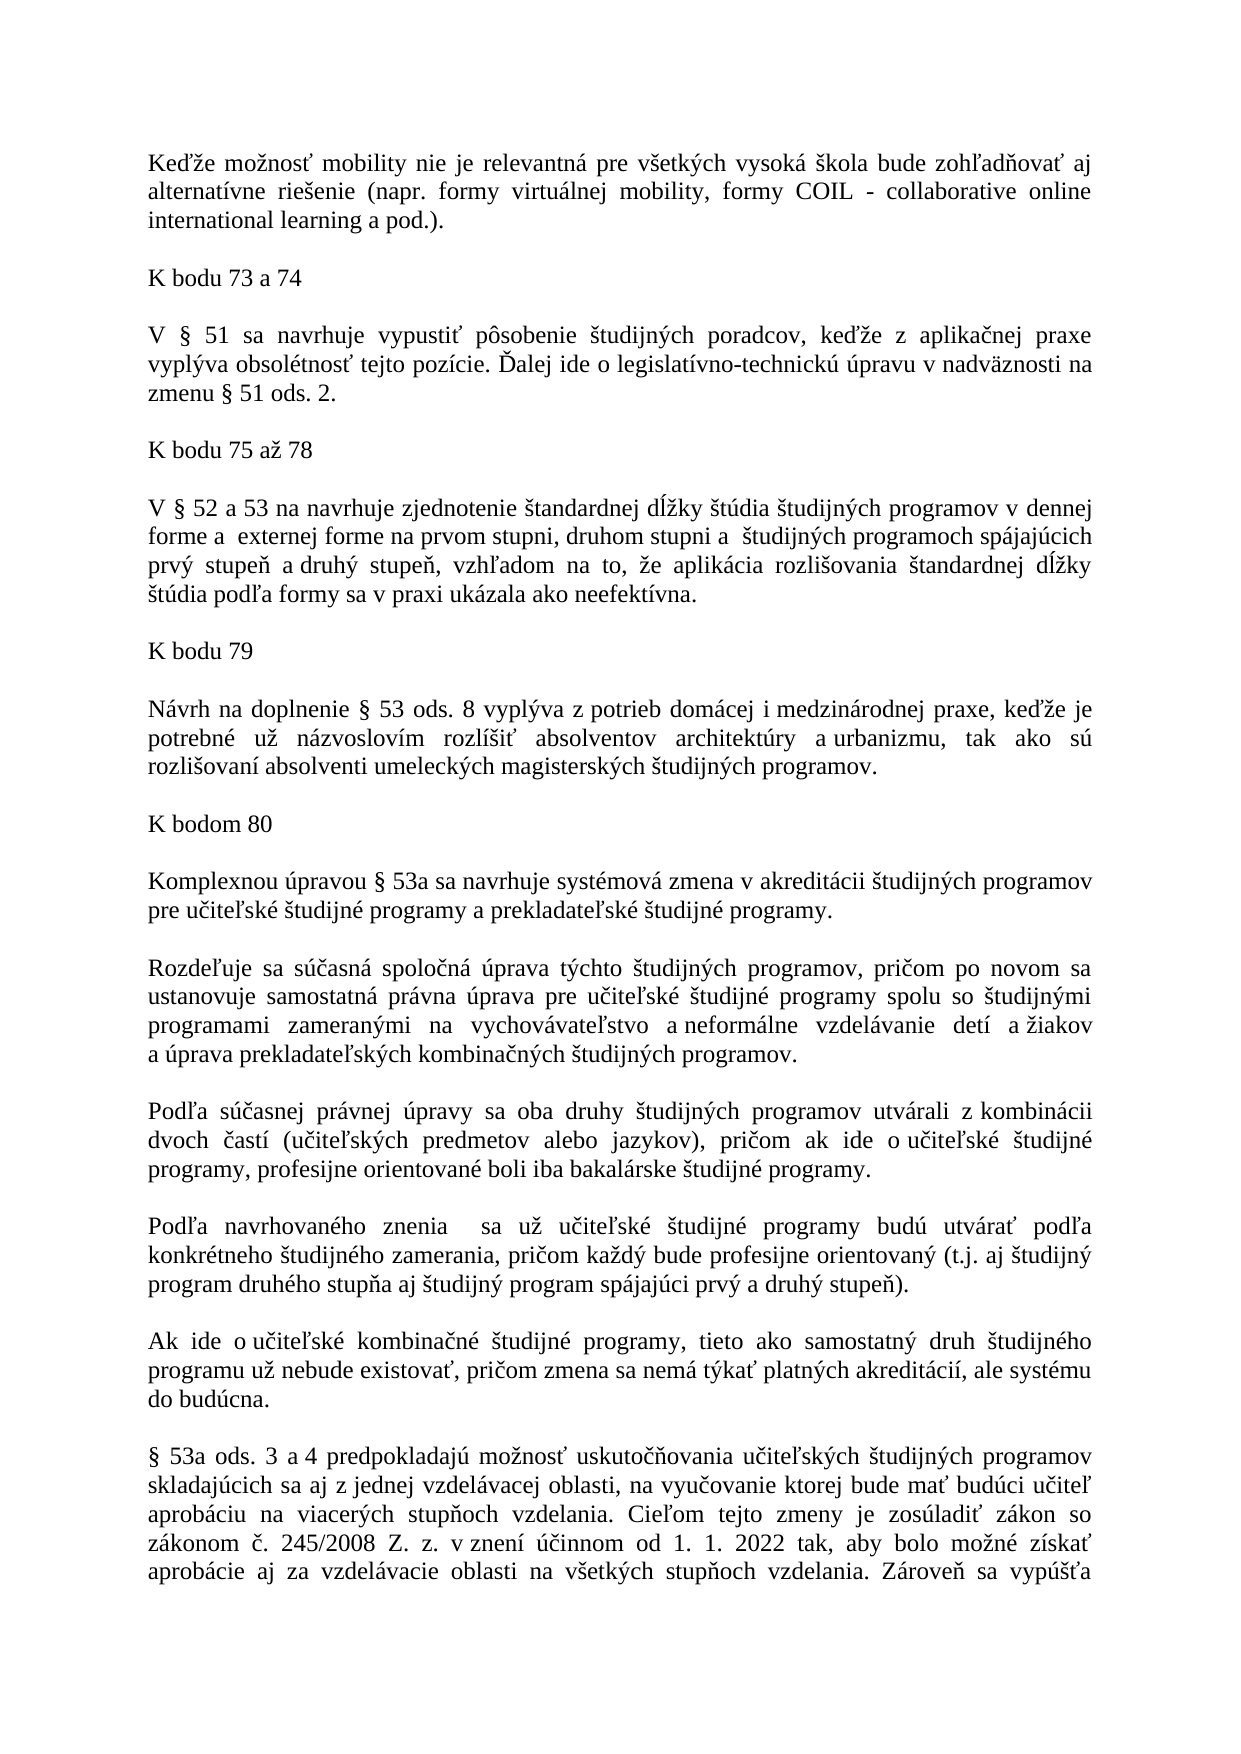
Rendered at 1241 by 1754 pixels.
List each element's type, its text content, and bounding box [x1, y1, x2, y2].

text K bodom 80 [148, 809, 1093, 838]
text K bodu 73 a 74 [148, 263, 1093, 291]
text V § 52 a 53 na navrhuje zjednotenie štandardnej dĺžky štúdia študijných programov v dennej forme a externej forme na prvom stupni, druhom stupni a študijných programoch spájajúcich prvý stupeň a druhý stupeň, vzhľadom na to, že aplikácia rozlišovania štandardnej dĺžky štúdia podľa formy sa v praxi ukázala ako neefektívna. [148, 493, 1093, 608]
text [148, 148, 1093, 234]
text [148, 1441, 1093, 1585]
text Podľa súčasnej právnej úpravy sa oba druhy študijných programov utvárali z kombinácii dvoch častí (učiteľských predmetov alebo jazykov), pričom ak ide o učiteľské študijné programy, profesijne orientované boli iba bakalárske študijné programy. [148, 1096, 1093, 1183]
text Podľa navrhovaného znenia sa už učiteľské študijné programy budú utvárať podľa konkrétneho študijného zamerania, pričom každý bude profesijne orientovaný (t.j. aj študijný program druhého stupňa aj študijný program spájajúci prvý a druhý stupeň). [148, 1211, 1093, 1298]
text K bodu 79 [148, 636, 1093, 665]
text K bodu 75 až 78 [148, 435, 1093, 464]
text V § 51 sa navrhuje vypustiť pôsobenie študijných poradcov, keďže z aplikačnej praxe vyplýva obsolétnosť tejto pozície. Ďalej ide o legislatívno-technickú úpravu v nadväznosti na zmenu § 51 ods. 2. [148, 320, 1093, 406]
text Ak ide o učiteľské kombinačné študijné programy, tieto ako samostatný druh študijného programu už nebude existovať, pričom zmena sa nemá týkať platných akreditácií, ale systému do budúcna. [148, 1326, 1093, 1413]
text Komplexnou úpravou § 53a sa navrhuje systémová zmena v akreditácii študijných programov pre učiteľské študijné programy a prekladateľské študijné programy. [148, 866, 1093, 924]
text Rozdeľuje sa súčasná spoločná úprava týchto študijných programov, pričom po novom sa ustanovuje samostatná právna úprava pre učiteľské študijné programy spolu so študijnými programami zameranými na vychovávateľstvo a neformálne vzdelávanie detí a žiakov a úprava prekladateľských kombinačných študijných programov. [148, 953, 1093, 1068]
text Návrh na doplnenie § 53 ods. 8 vyplýva z potrieb domácej i medzinárodnej praxe, keďže je potrebné už názvoslovím rozlíšiť absolventov architektúry a urbanizmu, tak ako sú rozlišovaní absolventi umeleckých magisterských študijných programov. [148, 694, 1093, 780]
